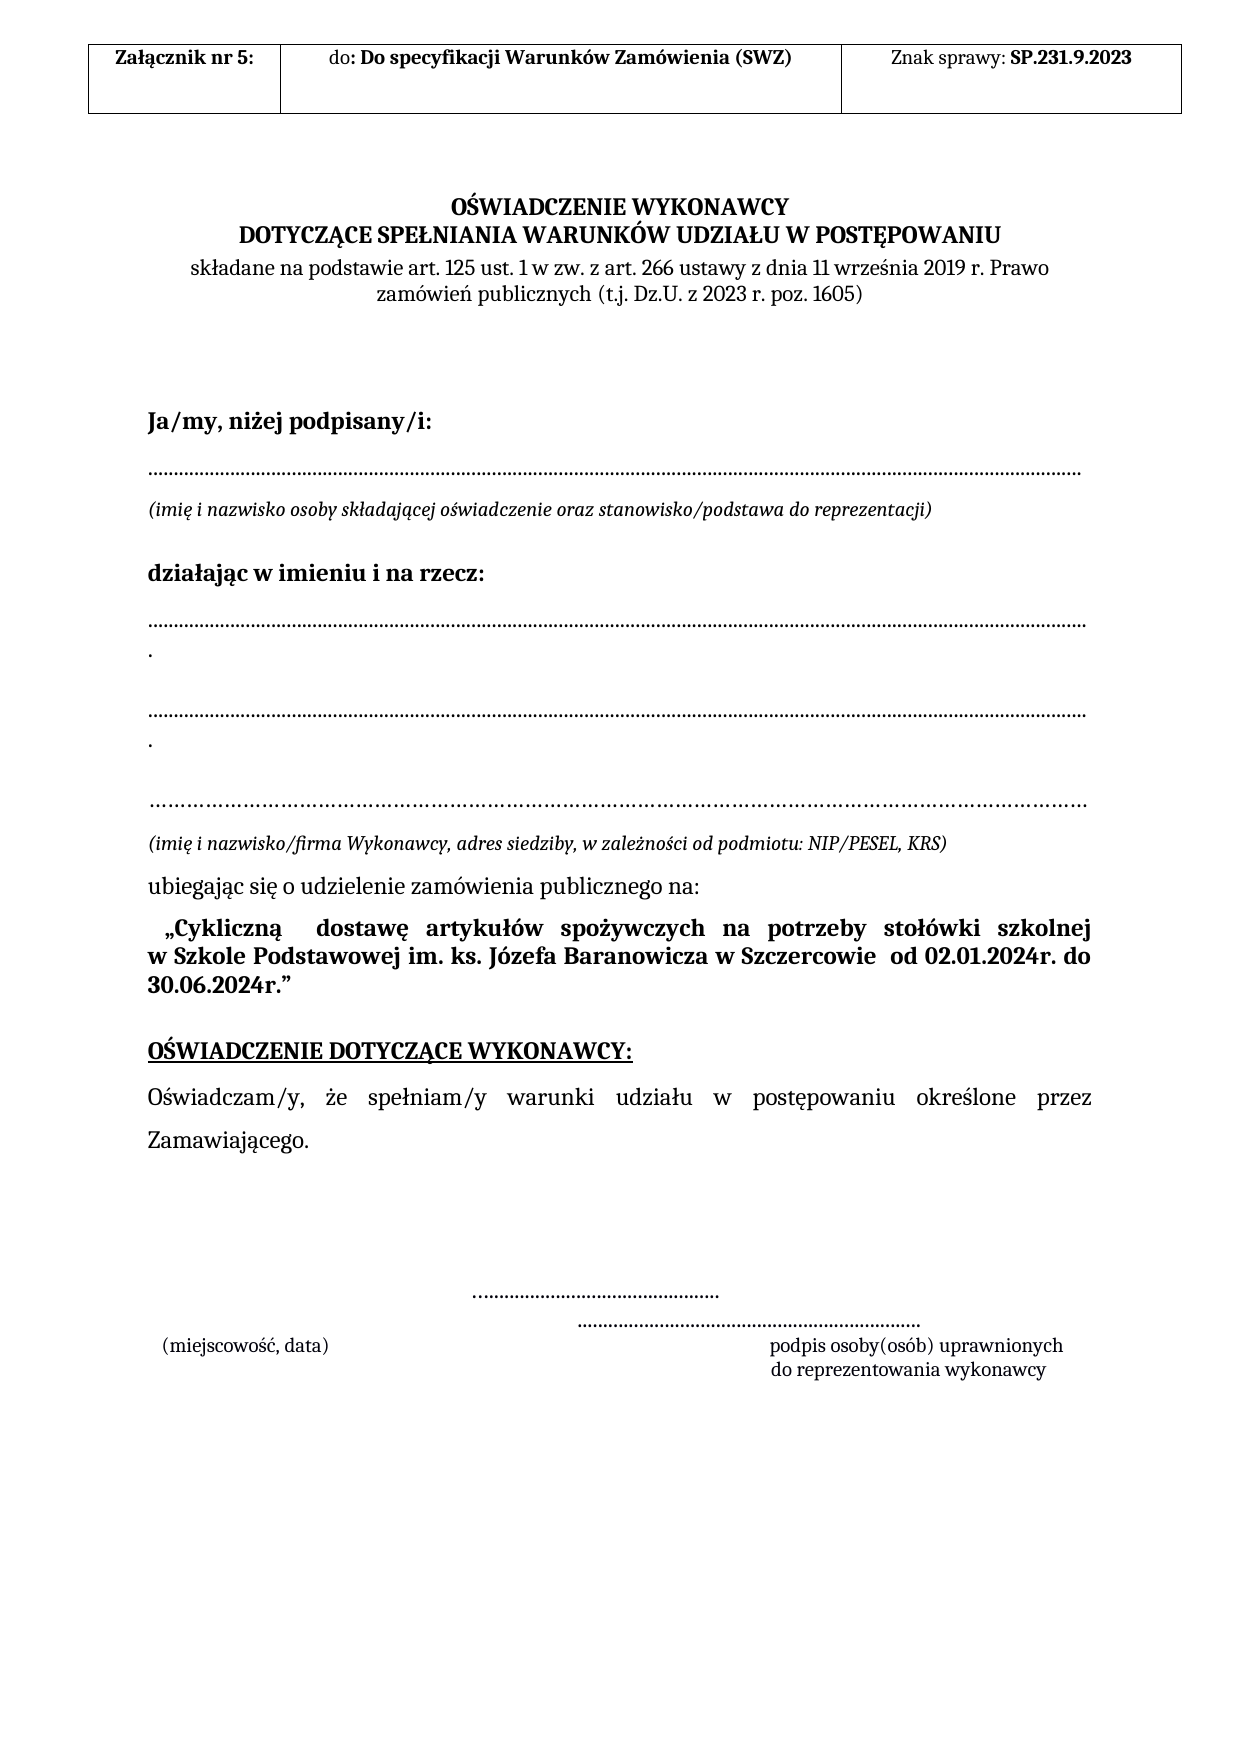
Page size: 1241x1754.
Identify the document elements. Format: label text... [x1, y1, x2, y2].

text Oświadczam/y, że spełniam/y warunki udziału w postępowaniu określone przez Zamawiającego. [148, 1083, 1093, 1154]
text Ja/my, niżej podpisany/i: [148, 407, 1093, 436]
text działając w imieniu i na rzecz: [148, 559, 1093, 588]
text składane na podstawie art. 125 ust. 1 w zw. z art. 266 ustawy z dnia 11 września 2019 r. Prawo zamówień publicznych (t.j. Dz.U. z 2023 r. poz. 1605) [148, 254, 1093, 307]
text (imię i nazwisko osoby składającej oświadczenie oraz stanowisko/podstawa do reprezentacji) [148, 498, 1093, 522]
text ubiegając się o udzielenie zamówienia publicznego na: [148, 872, 1093, 901]
table_header do: Do specyfikacji Warunków Zamówienia (SWZ) [281, 45, 841, 113]
text OŚWIADCZENIE WYKONAWCY [148, 192, 1093, 221]
text DOTYCZĄCE SPEŁNIANIA WARUNKÓW UDZIAŁU W POSTĘPOWANIU [148, 221, 1093, 250]
text „Cykliczną dostawę artykułów spożywczych na potrzeby stołówki szkolnej w Szkole Podstawowej im. ks. Józefa Baranowicza w Szczercowie od 02.01.2024r. do 30.06.2024r.” [148, 913, 1093, 1000]
list ........................................................................................................................................................................................ [148, 605, 1093, 663]
text do reprezentowania wykonawcy [148, 1358, 1093, 1382]
text (imię i nazwisko/firma Wykonawcy, adres siedziby, w zależności od podmiotu: NIP/PESEL, KRS) [148, 832, 1093, 856]
list ........................................................................................................................................................................................ [148, 695, 1093, 754]
table_header Załącznik nr 5: [89, 45, 280, 113]
text (miejscowość, data) podpis osoby(osób) uprawnionych [148, 1334, 1093, 1358]
text ...................................................................................................................................................................................... [148, 452, 1093, 481]
table_header Znak sprawy: SP.231.9.2023 [842, 45, 1181, 113]
text …............................................. ................................................................... [148, 1276, 1087, 1334]
list …………………………………………………………………………………………………………………………………… [148, 785, 1093, 814]
text OŚWIADCZENIE DOTYCZĄCE WYKONAWCY: [148, 1037, 1093, 1066]
